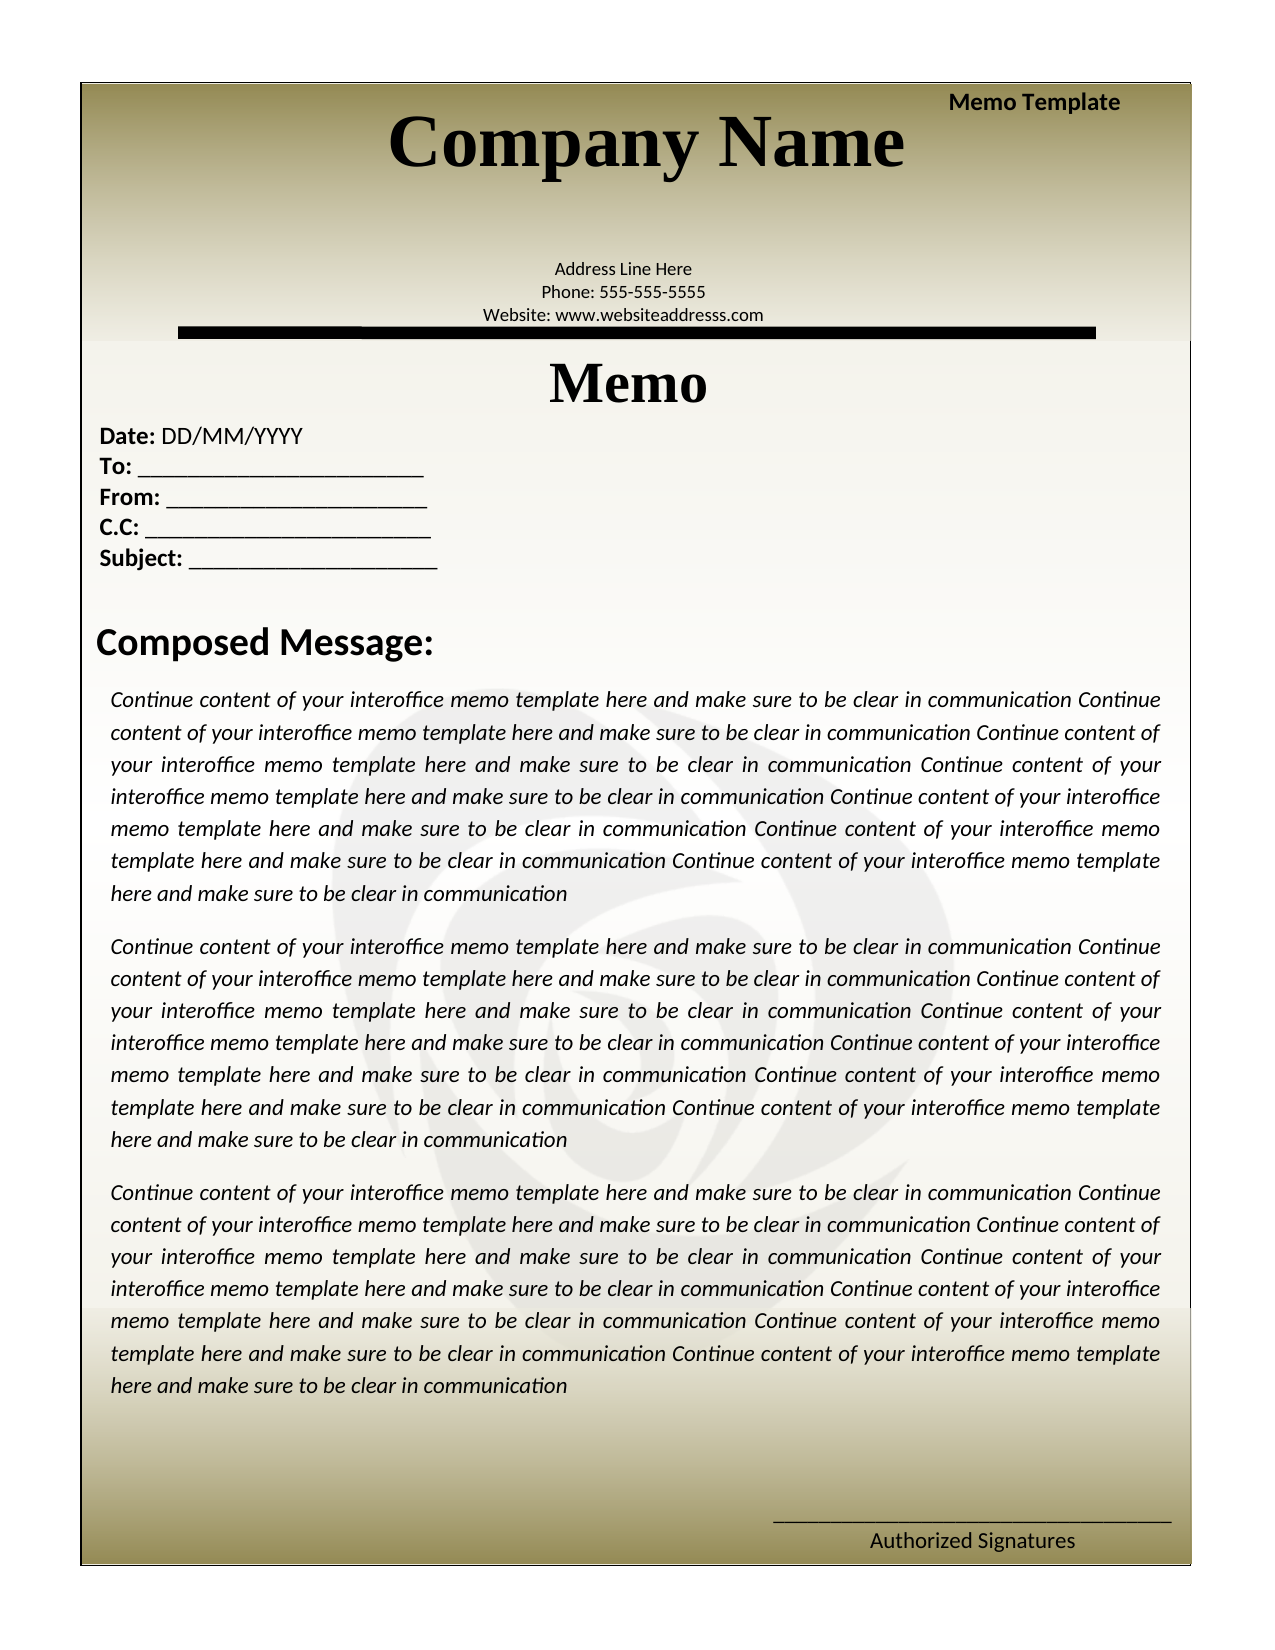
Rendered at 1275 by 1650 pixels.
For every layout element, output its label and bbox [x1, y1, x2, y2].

picture [301, 682, 972, 1308]
